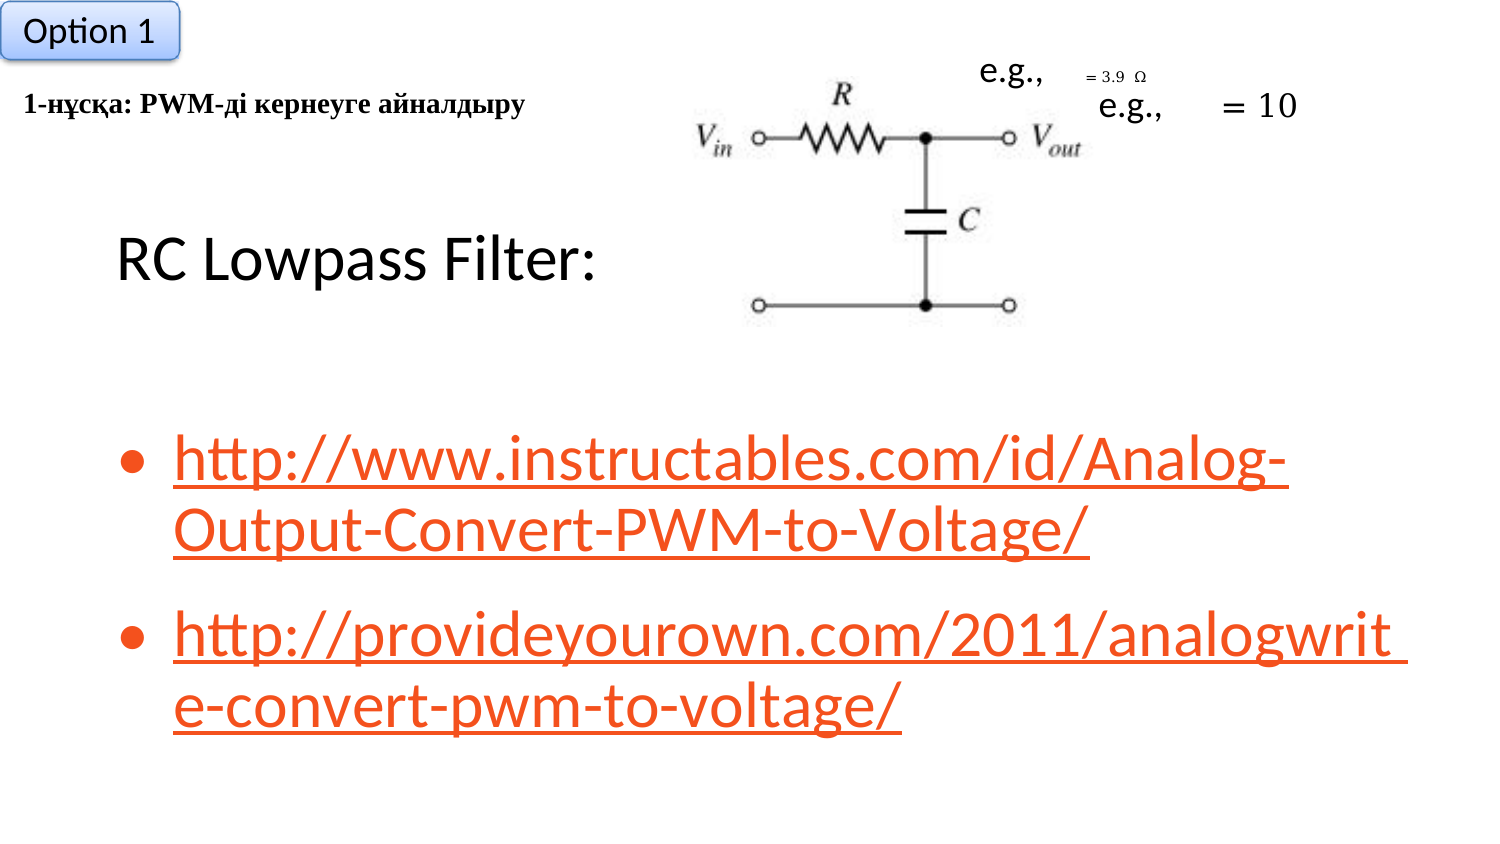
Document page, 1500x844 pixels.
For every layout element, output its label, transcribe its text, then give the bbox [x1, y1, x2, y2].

picture [0, 0, 186, 85]
text e.g., = 10 [979, 90, 1298, 124]
picture [676, 76, 1114, 327]
text e.g., = 3.9 Ω [979, 55, 1408, 90]
list http://www.instructables.com/id/Analog-Output-Convert-PWM-to-Voltage/ [116, 422, 1300, 568]
text Option 1 [23, 7, 1408, 53]
text 1-нұсқа: PWM-ді кернеуге айналдыру [23, 96, 904, 117]
list http://provideyourown.com/2011/analogwrit e-convert-pwm-to-voltage/ [116, 598, 1408, 743]
text RC Lowpass Filter: [117, 217, 904, 297]
